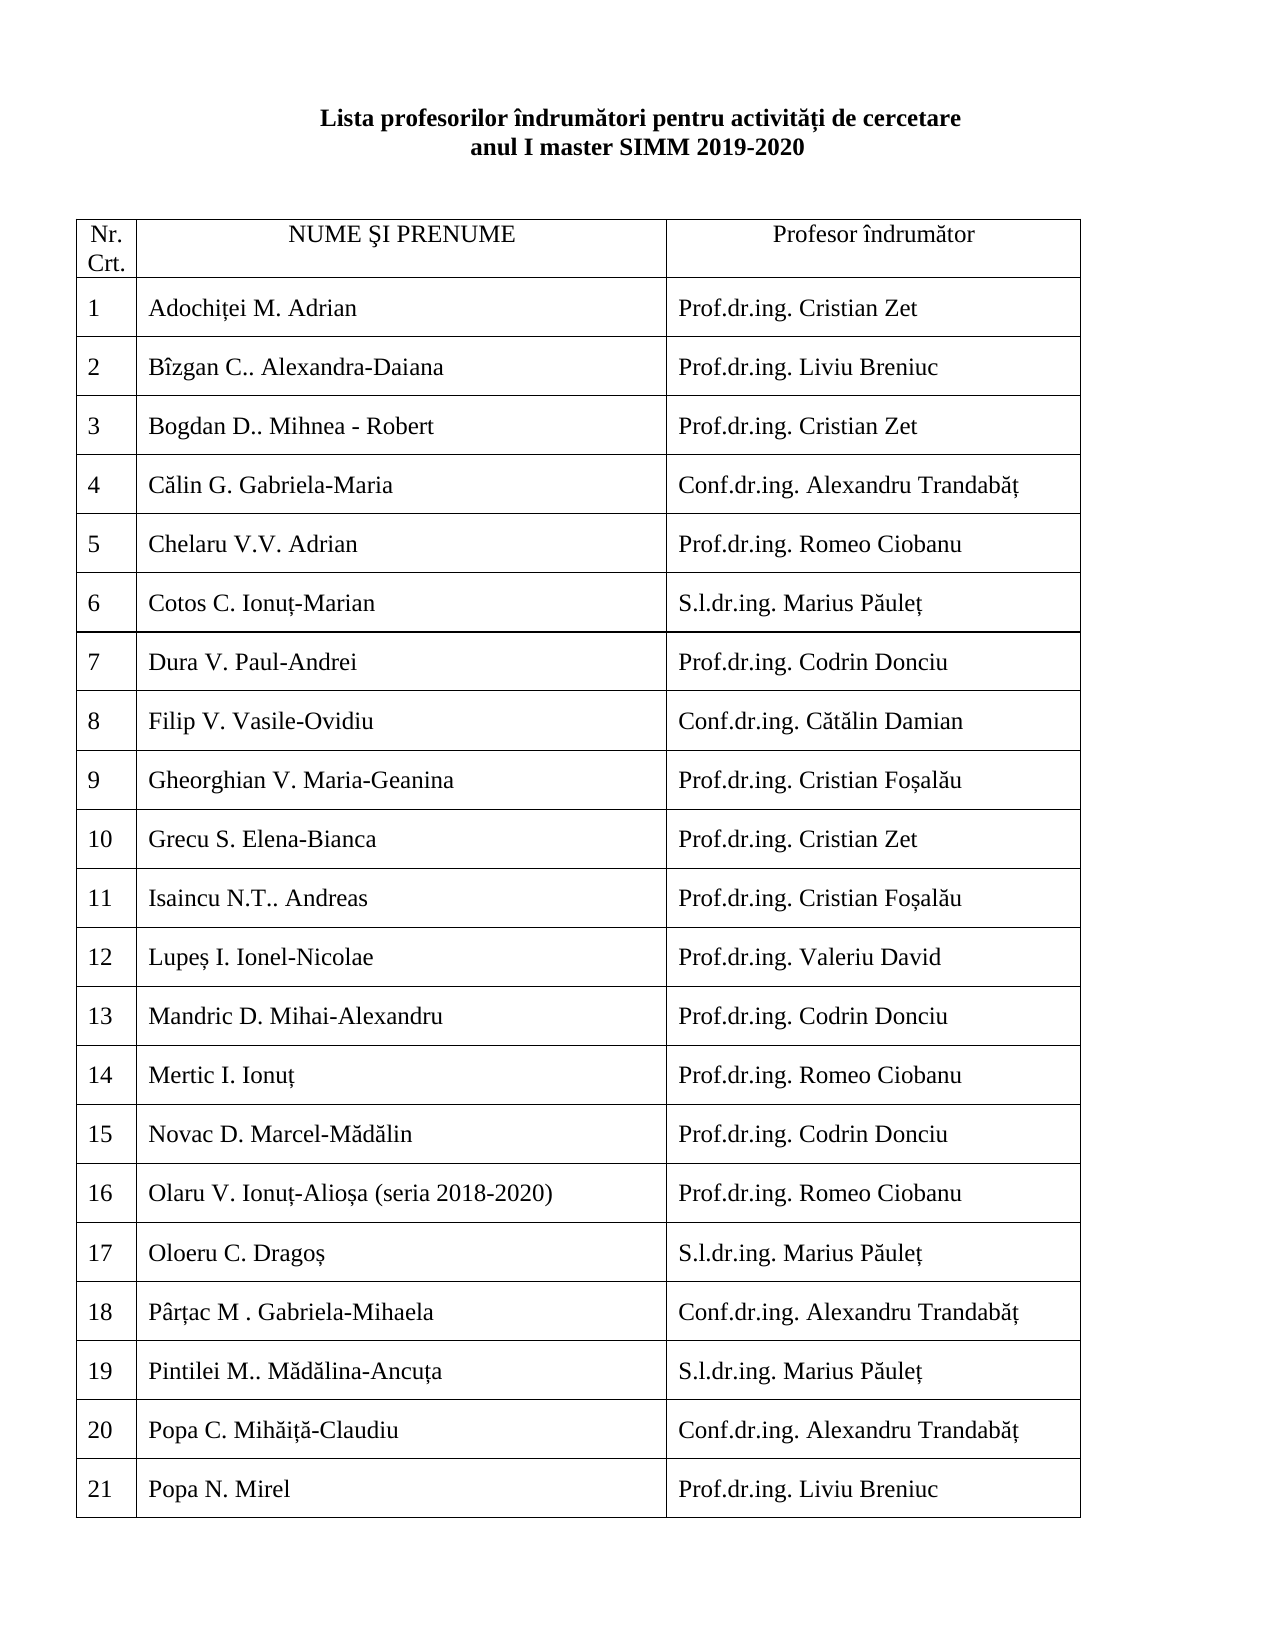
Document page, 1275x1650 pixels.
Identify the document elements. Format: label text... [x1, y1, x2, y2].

table_cell Dura V. Paul-Andrei [137, 633, 666, 690]
table_cell 3 [77, 396, 136, 454]
table_cell Oloeru C. Dragoș [137, 1223, 666, 1281]
table_cell Prof.dr.ing. Codrin Donciu [667, 1105, 1080, 1163]
table_cell Chelaru V.V. Adrian [137, 514, 666, 572]
table_cell Mertic I. Ionuț [137, 1046, 666, 1104]
table_cell Prof.dr.ing. Romeo Ciobanu [667, 1164, 1080, 1222]
table_cell Gheorghian V. Maria-Geanina [137, 751, 666, 808]
table_cell 1 [77, 278, 136, 336]
table_cell 4 [77, 455, 136, 513]
table_cell 20 [77, 1400, 136, 1458]
table_cell 6 [77, 573, 136, 631]
table_cell Călin G. Gabriela-Maria [137, 455, 666, 513]
table_cell Pârțac M . Gabriela-Mihaela [137, 1282, 666, 1340]
table_cell Prof.dr.ing. Codrin Donciu [667, 633, 1080, 690]
table_cell Popa N. Mirel [137, 1459, 666, 1517]
table_cell Isaincu N.T.. Andreas [137, 869, 666, 927]
table_cell Lupeș I. Ionel-Nicolae [137, 928, 666, 986]
table_cell 8 [77, 691, 136, 749]
table_cell Conf.dr.ing. Alexandru Trandabăț [667, 455, 1080, 513]
text Lista profesorilor îndrumători pentru activități de cercetare [150, 103, 1125, 132]
table_cell 13 [77, 987, 136, 1045]
table_cell Bîzgan C.. Alexandra-Daiana [137, 337, 666, 395]
table_cell Prof.dr.ing. Cristian Zet [667, 278, 1080, 336]
table_cell 15 [77, 1105, 136, 1163]
table_cell Prof.dr.ing. Cristian Foșalău [667, 869, 1080, 927]
table_cell 11 [77, 869, 136, 927]
table_cell 5 [77, 514, 136, 572]
table_cell Popa C. Mihăiță-Claudiu [137, 1400, 666, 1458]
text anul I master SIMM 2019-2020 [150, 132, 1125, 161]
table_cell Prof.dr.ing. Liviu Breniuc [667, 1459, 1080, 1517]
table_cell Prof.dr.ing. Cristian Foșalău [667, 751, 1080, 808]
table_cell Novac D. Marcel-Mădălin [137, 1105, 666, 1163]
table_cell 16 [77, 1164, 136, 1222]
table_cell 2 [77, 337, 136, 395]
table_header Nr. Crt. [77, 220, 136, 277]
table_cell 10 [77, 810, 136, 868]
table_header NUME ŞI PRENUME [137, 220, 666, 277]
table_cell Filip V. Vasile-Ovidiu [137, 691, 666, 749]
table_cell 18 [77, 1282, 136, 1340]
table_cell 19 [77, 1341, 136, 1399]
table_header Profesor îndrumător [667, 220, 1080, 277]
table_cell Grecu S. Elena-Bianca [137, 810, 666, 868]
table_cell S.l.dr.ing. Marius Păuleț [667, 1223, 1080, 1281]
table_cell 17 [77, 1223, 136, 1281]
table_cell Conf.dr.ing. Alexandru Trandabăț [667, 1282, 1080, 1340]
table_cell Prof.dr.ing. Codrin Donciu [667, 987, 1080, 1045]
table_cell Prof.dr.ing. Romeo Ciobanu [667, 1046, 1080, 1104]
table_cell 7 [77, 633, 136, 690]
table_cell Prof.dr.ing. Romeo Ciobanu [667, 514, 1080, 572]
table_cell 12 [77, 928, 136, 986]
table_cell Prof.dr.ing. Cristian Zet [667, 810, 1080, 868]
table_cell Bogdan D.. Mihnea - Robert [137, 396, 666, 454]
table_cell 14 [77, 1046, 136, 1104]
table_cell Pintilei M.. Mădălina-Ancuța [137, 1341, 666, 1399]
table_cell Mandric D. Mihai-Alexandru [137, 987, 666, 1045]
table_cell S.l.dr.ing. Marius Păuleț [667, 573, 1080, 631]
table_cell Prof.dr.ing. Liviu Breniuc [667, 337, 1080, 395]
table_cell Olaru V. Ionuț-Alioșa (seria 2018-2020) [137, 1164, 666, 1222]
table_cell Cotos C. Ionuț-Marian [137, 573, 666, 631]
table_cell Conf.dr.ing. Alexandru Trandabăț [667, 1400, 1080, 1458]
table_cell 21 [77, 1459, 136, 1517]
table_cell Prof.dr.ing. Valeriu David [667, 928, 1080, 986]
table_cell Adochiței M. Adrian [137, 278, 666, 336]
table_cell S.l.dr.ing. Marius Păuleț [667, 1341, 1080, 1399]
table_cell Prof.dr.ing. Cristian Zet [667, 396, 1080, 454]
table_cell Conf.dr.ing. Cătălin Damian [667, 691, 1080, 749]
table_cell 9 [77, 751, 136, 808]
